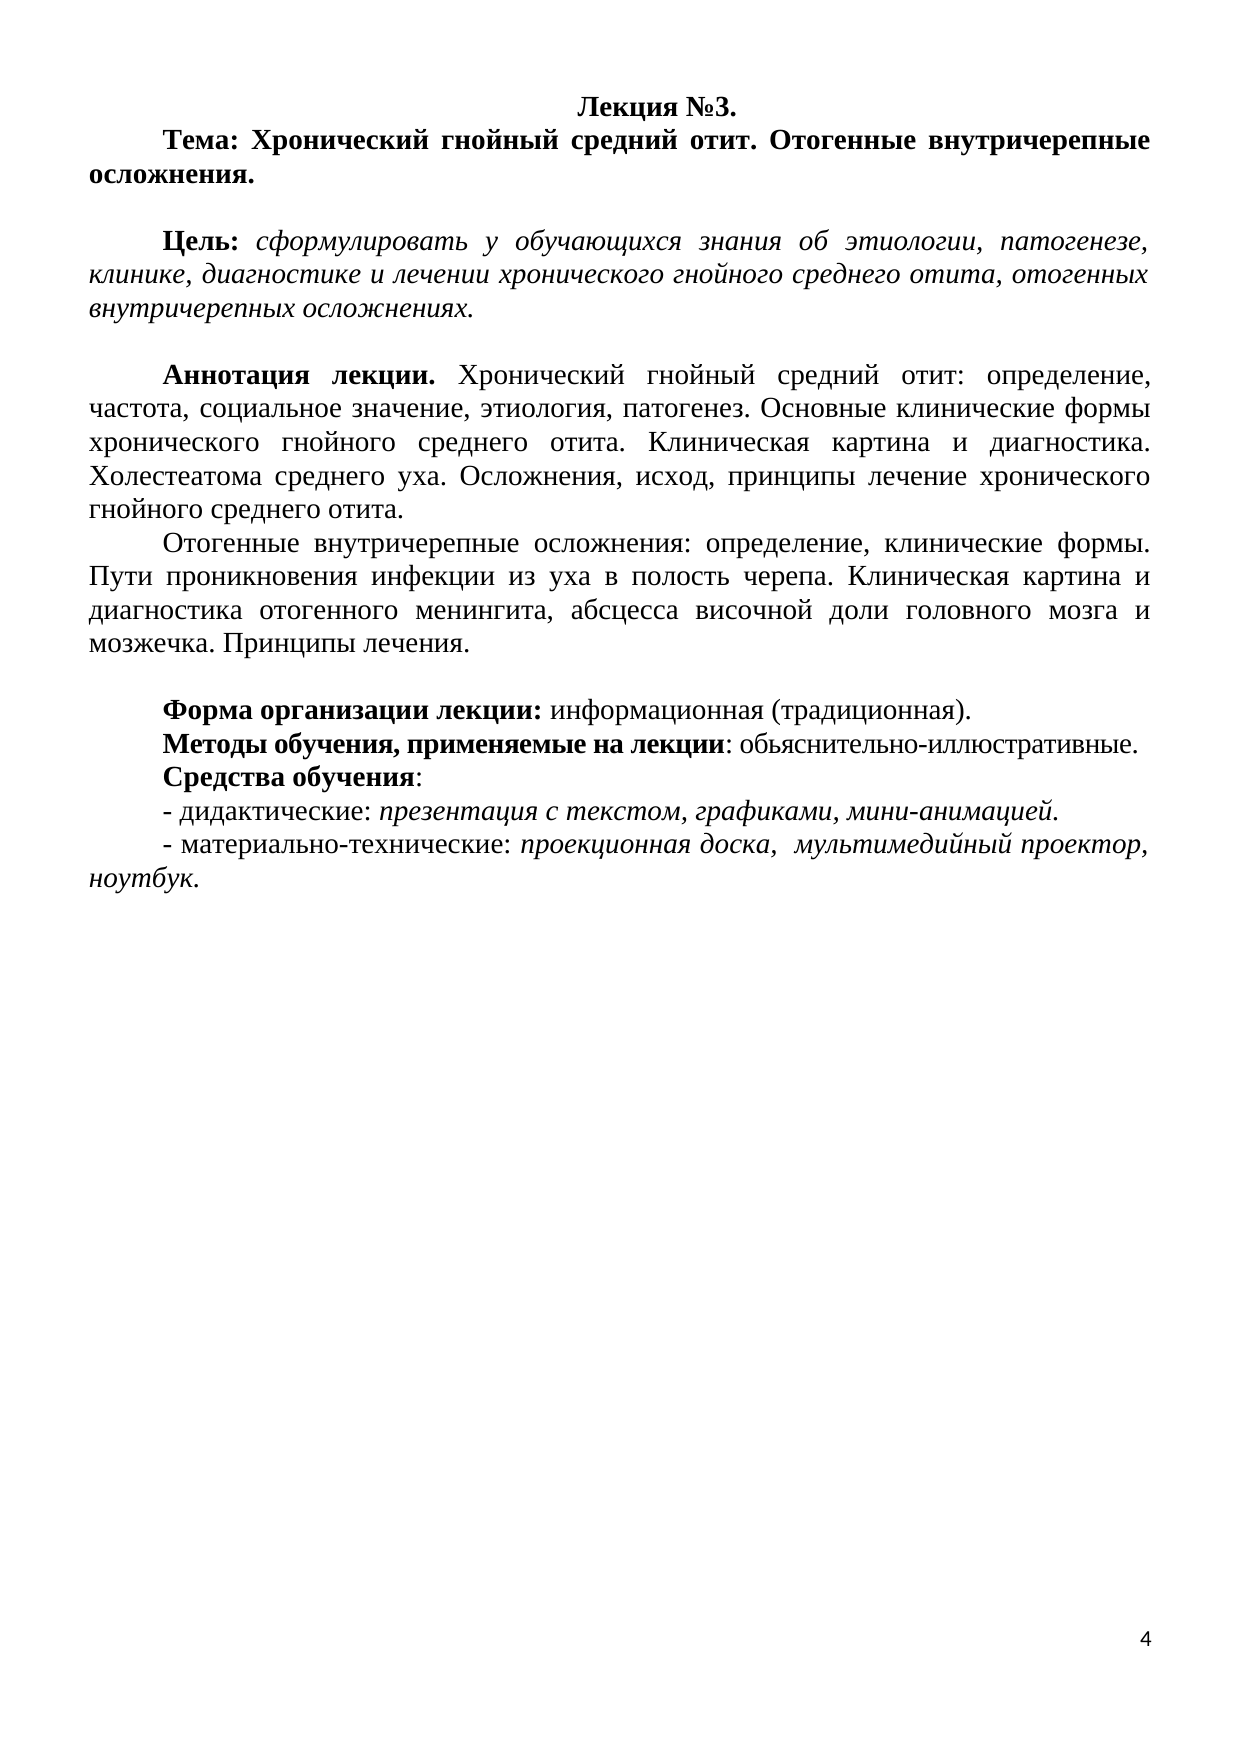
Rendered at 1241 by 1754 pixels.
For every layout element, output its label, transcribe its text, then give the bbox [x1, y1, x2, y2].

text Методы обучения, применяемые на лекции: обьяснительно-иллюстративные. [89, 726, 1152, 759]
text Лекция №3. [89, 89, 1152, 122]
text - дидактические: презентация с текстом, графиками, мини-анимацией. [89, 793, 1152, 827]
text Аннотация лекции. Хронический гнойный средний отит: определение, частота, социальное значение, этиология, патогенез. Основные клинические формы хронического гнойного среднего отита. Клиническая картина и диагностика. Холестеатома среднего уха. Осложнения, исход, принципы лечение хронического гнойного среднего отита. [89, 357, 1152, 525]
text Форма организации лекции: информационная (традиционная). [89, 692, 1152, 726]
text - материально-технические: проекционная доска, мультимедийный проектор, ноутбук. [89, 827, 1152, 894]
text Тема: Хронический гнойный средний отит. Отогенные внутричерепные осложнения. [89, 122, 1152, 189]
text Цель: сформулировать у обучающихся знания об этиологии, патогенезе, клинике, диагностике и лечении хронического гнойного среднего отита, отогенных внутричерепных осложнениях. [89, 223, 1152, 323]
text Средства обучения: [89, 759, 1152, 793]
text Отогенные внутричерепные осложнения: определение, клинические формы. Пути проникновения инфекции из уха в полость черепа. Клиническая картина и диагностика отогенного менингита, абсцесса височной доли головного мозга и мозжечка. Принципы лечения. [89, 525, 1152, 659]
